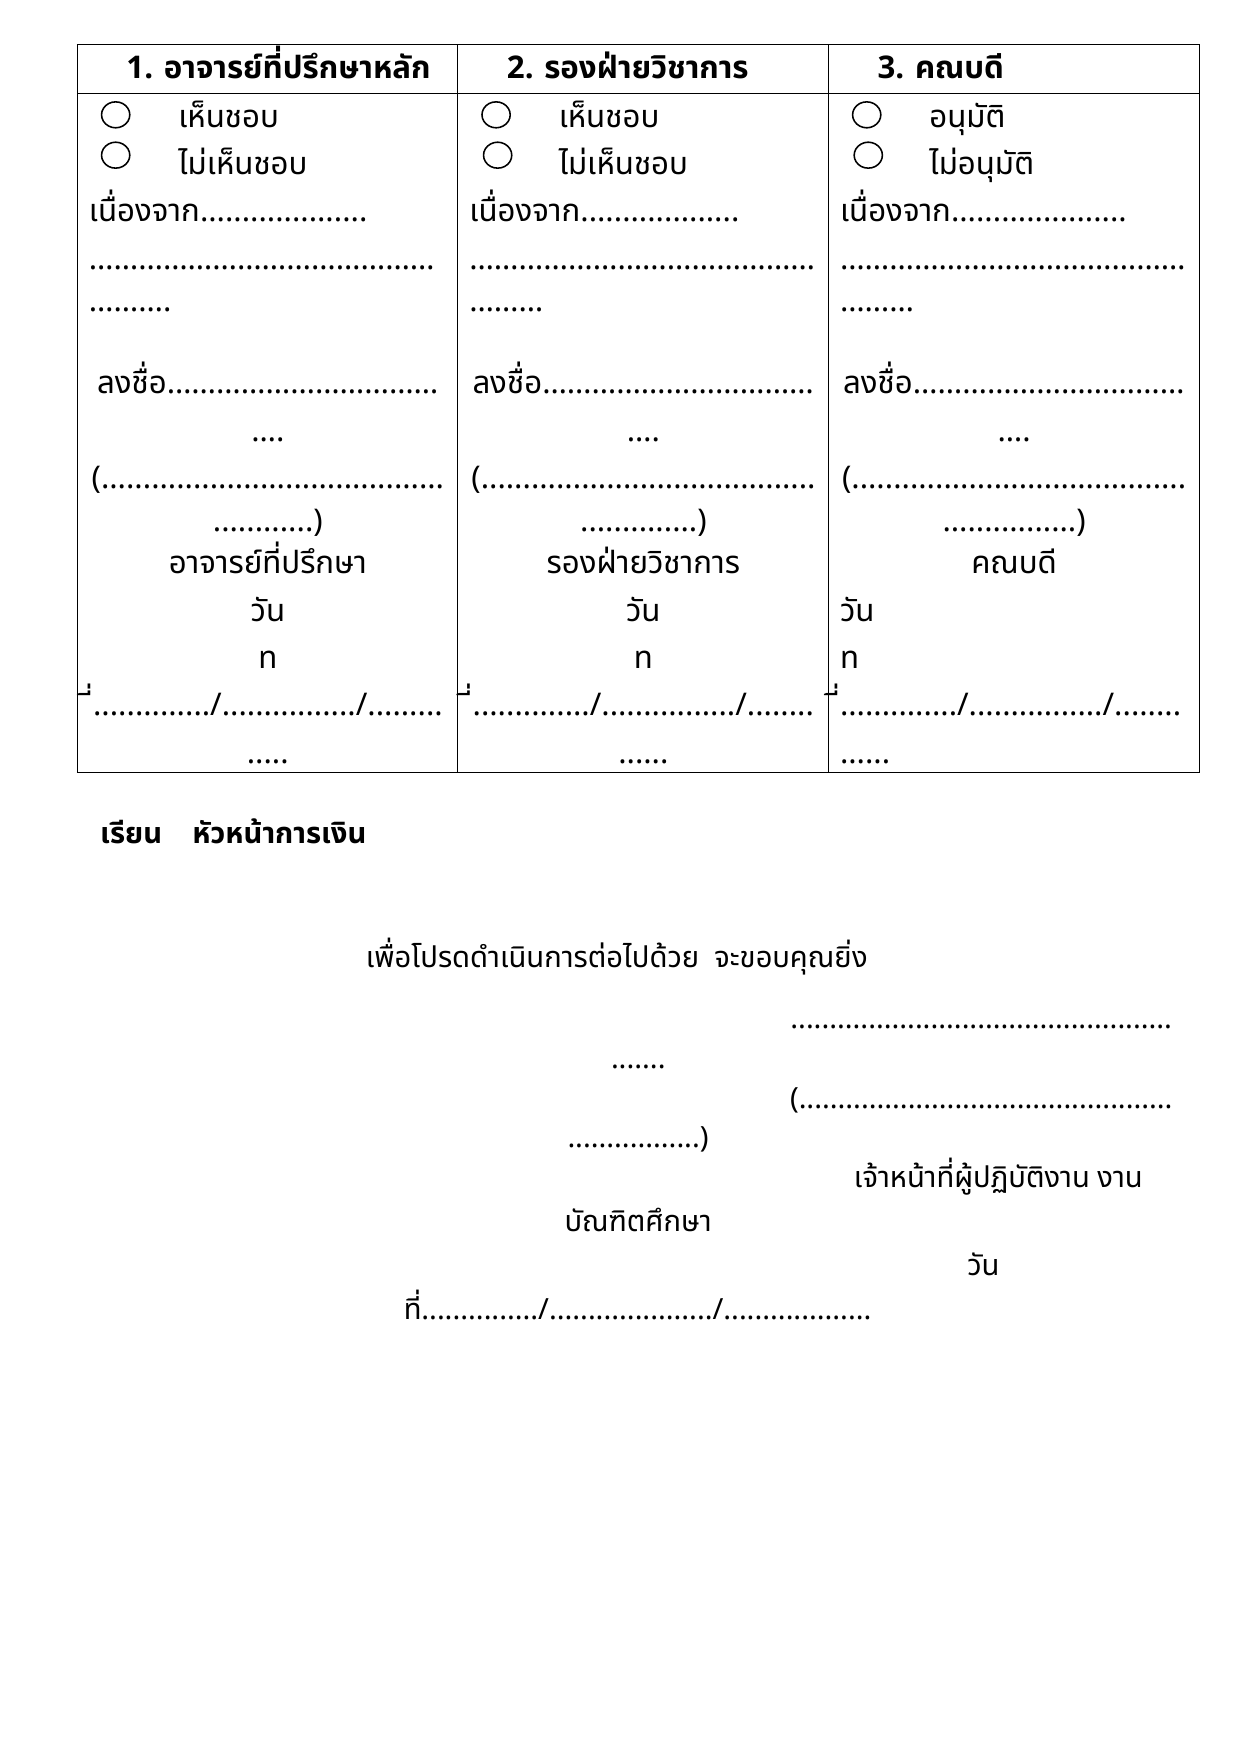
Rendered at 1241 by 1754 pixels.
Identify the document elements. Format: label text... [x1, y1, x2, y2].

table_cell เห็นชอบ ไม่เห็นชอบ เนื่องจาก.................... ……………………………………………. ลงชื่อ………………………………. (.....................................................) อาจารย์ที่ปรึกษา วันที่............../................/.............. [78, 94, 457, 772]
table_header เรียน หัวหน้าการเงิน เพื่อโปรดดำเนินการต่อไปด้วย จะขอบคุณยิ่ง ........................................................ (.................................................................) เจ้าหน้าที่ผู้ปฏิบัติงาน งานบัณฑิตศึกษา วันที่.............../...................../................... [89, 813, 1213, 1333]
table_header รองฝ่ายวิชาการ [458, 45, 828, 93]
table_header คณบดี [829, 45, 1199, 93]
table_header อาจารย์ที่ปรึกษาหลัก [78, 45, 457, 93]
table_cell เห็นชอบ ไม่เห็นชอบ เนื่องจาก................... …………………………………………… ลงชื่อ………………………………. (......................................................) รองฝ่ายวิชาการ วันที่............../................/.............. [458, 94, 828, 772]
table_cell อนุมัติ ไม่อนุมัติ เนื่องจาก..................... …………………………………………… ลงชื่อ………………………………. (........................................................) คณบดี วันที่............../................/.............. [829, 94, 1199, 772]
